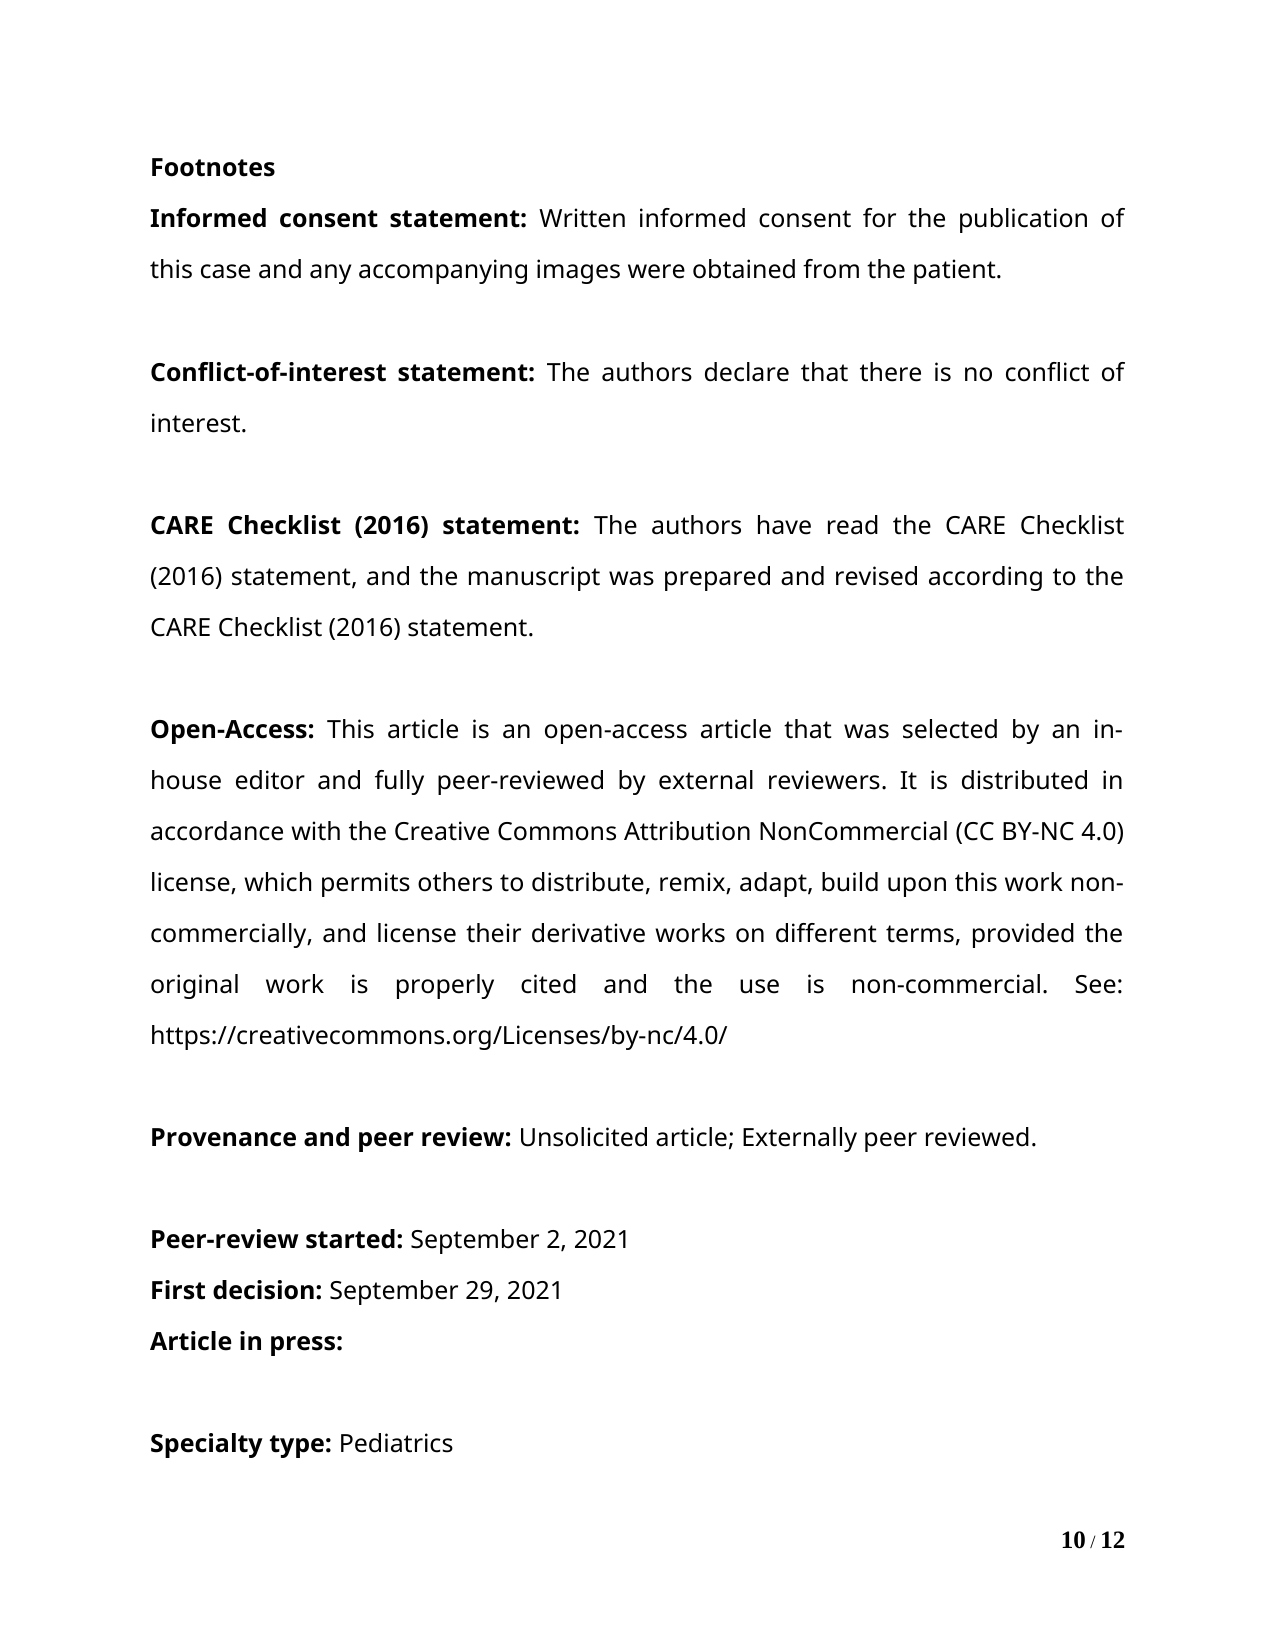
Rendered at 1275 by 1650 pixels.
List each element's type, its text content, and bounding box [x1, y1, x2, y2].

text Provenance and peer review: Unsolicited article; Externally peer reviewed. [150, 1120, 1125, 1154]
text First decision: September 29, 2021 [150, 1273, 1125, 1307]
text Article in press: [150, 1324, 1125, 1358]
text Informed consent statement: Written informed consent for the publication of this case and any accompanying images were obtained from the patient. [150, 201, 1125, 286]
text Open-Access: This article is an open-access article that was selected by an in-house editor and fully peer-reviewed by external reviewers. It is distributed in accordance with the Creative Commons Attribution NonCommercial (CC BY-NC 4.0) license, which permits others to distribute, remix, adapt, build upon this work non-commercially, and license their derivative works on different terms, provided the original work is properly cited and the use is non-commercial. See: https://creativecommons.org/Licenses/by-nc/4.0/ [150, 711, 1125, 1052]
text Footnotes [150, 150, 1125, 184]
text CARE Checklist (2016) statement: The authors have read the CARE Checklist (2016) statement, and the manuscript was prepared and revised according to the CARE Checklist (2016) statement. [150, 507, 1125, 643]
text Peer-review started: September 2, 2021 [150, 1222, 1125, 1256]
text Conflict-of-interest statement: The authors declare that there is no conflict of interest. [150, 354, 1125, 439]
text Specialty type: Pediatrics [150, 1426, 1125, 1460]
